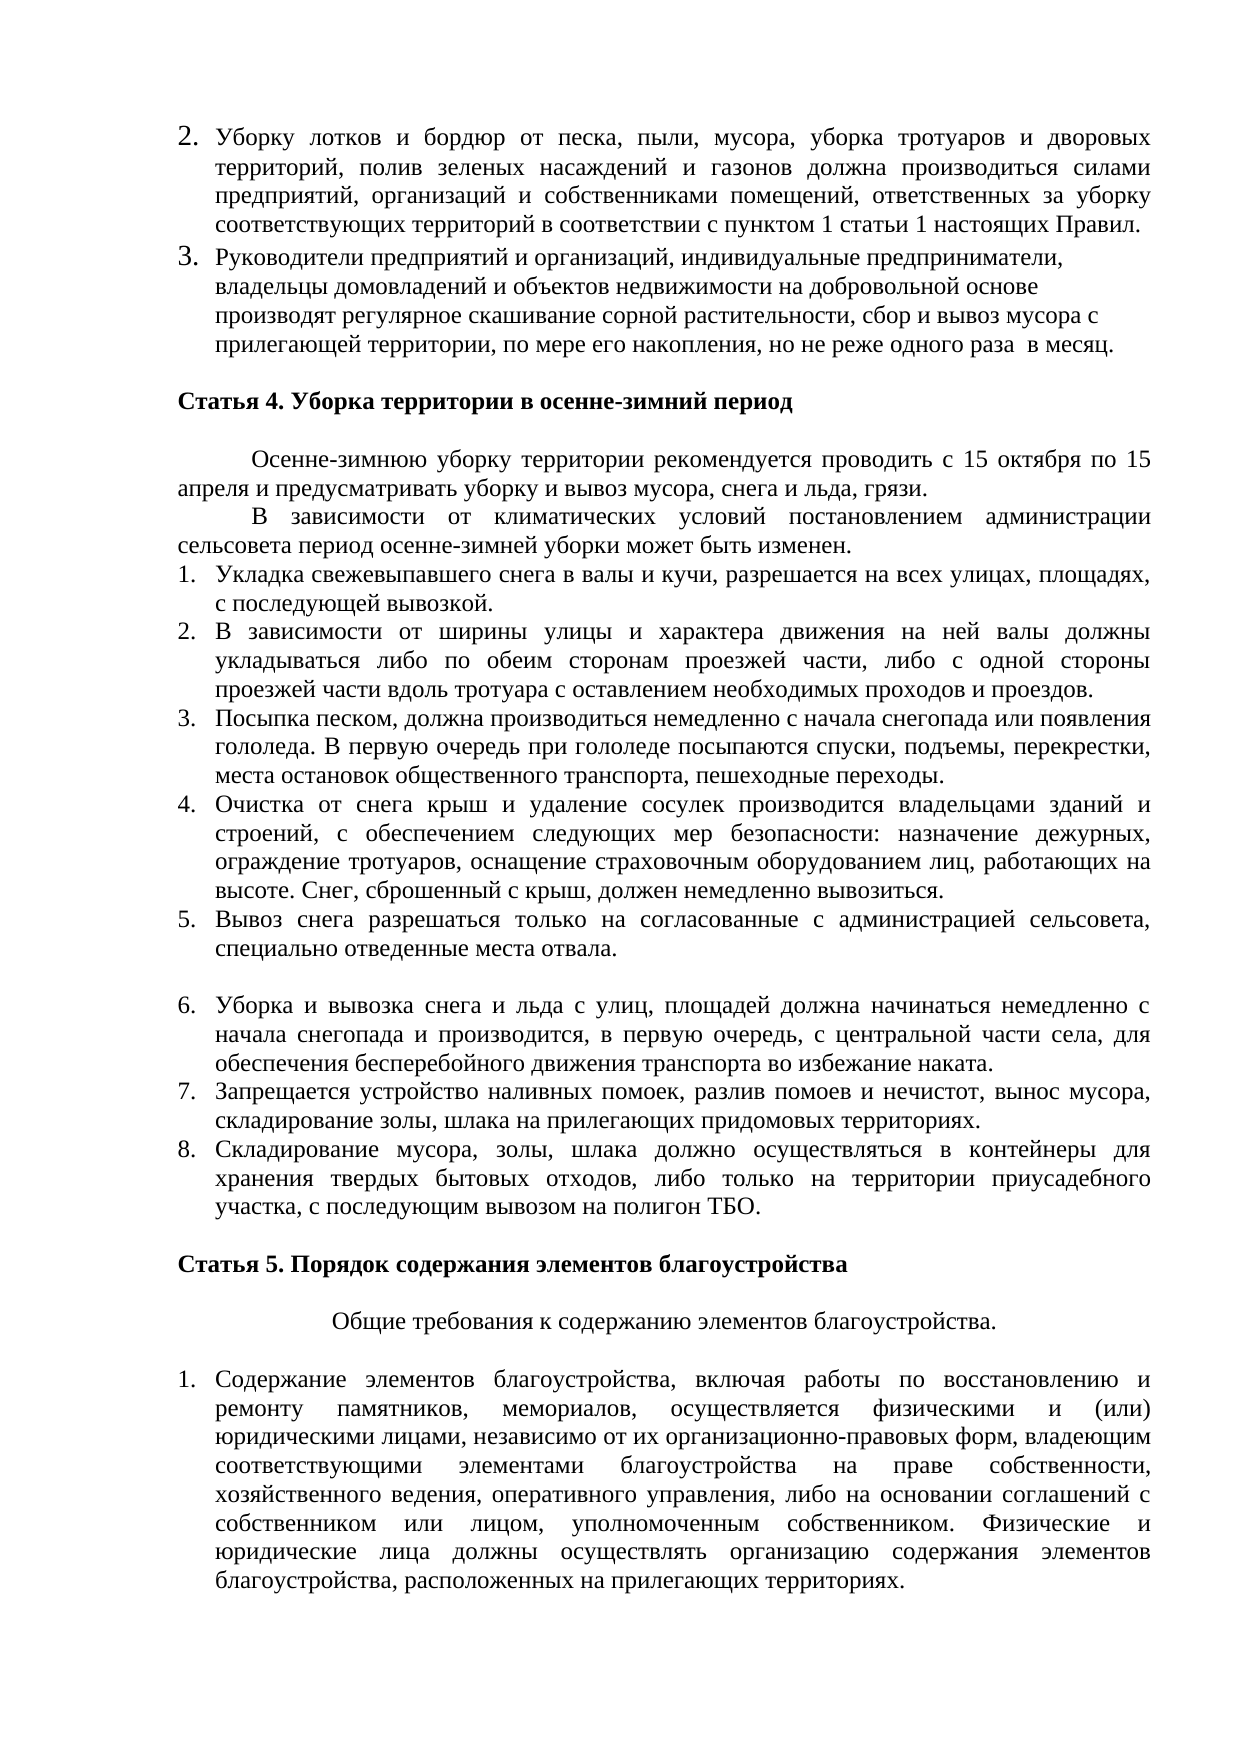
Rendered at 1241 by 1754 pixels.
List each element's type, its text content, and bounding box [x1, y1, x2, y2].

list В зависимости от ширины улицы и характера движения на ней валы должны укладываться либо по обеим сторонам проезжей части, либо с одной стороны проезжей части вдоль тротуара с оставлением необходимых проходов и проездов. [177, 616, 1152, 703]
text Статья 4. Уборка территории в осенне-зимний период [177, 386, 1152, 415]
text В зависимости от климатических условий постановлением администрации сельсовета период осенне-зимней уборки может быть изменен. [177, 501, 1152, 559]
list Посыпка песком, должна производиться немедленно с начала снегопада или появления гололеда. В первую очередь при гололеде посыпаются спуски, подъемы, перекрестки, места остановок общественного транспорта, пешеходные переходы. [177, 703, 1152, 789]
text Общие требования к содержанию элементов благоустройства. [177, 1306, 1152, 1335]
text Статья 5. Порядок содержания элементов благоустройства [177, 1249, 1152, 1278]
list Содержание элементов благоустройства, включая работы по восстановлению и ремонту памятников, мемориалов, осуществляется физическими и (или) юридическими лицами, независимо от их организационно-правовых форм, владеющим соответствующими элементами благоустройства на праве собственности, хозяйственного ведения, оперативного управления, либо на основании соглашений с собственником или лицом, уполномоченным собственником. Физические и юридические лица должны осуществлять организацию содержания элементов благоустройства, расположенных на прилегающих территориях. [177, 1364, 1152, 1594]
list Уборка и вывозка снега и льда с улиц, площадей должна начинаться немедленно с начала снегопада и производится, в первую очередь, с центральной части села, для обеспечения бесперебойного движения транспорта во избежание наката. [177, 990, 1152, 1076]
text Осенне-зимнюю уборку территории рекомендуется проводить с 15 октября по 15 апреля и предусматривать уборку и вывоз мусора, снега и льда, грязи. [177, 444, 1152, 501]
list Руководители предприятий и организаций, индивидуальные предприниматели, владельцы домовладений и объектов недвижимости на добровольной основе производят регулярное скашивание сорной растительности, сбор и вывоз мусора с прилегающей территории, по мере его накопления, но не реже одного раза в месяц. [177, 238, 1152, 358]
list Складирование мусора, золы, шлака должно осуществляться в контейнеры для хранения твердых бытовых отходов, либо только на территории приусадебного участка, с последующим вывозом на полигон ТБО. [177, 1134, 1152, 1220]
list Укладка свежевыпавшего снега в валы и кучи, разрешается на всех улицах, площадях, с последующей вывозкой. [177, 559, 1152, 616]
list Вывоз снега разрешаться только на согласованные с администрацией сельсовета, специально отведенные места отвала. [177, 904, 1152, 961]
list Запрещается устройство наливных помоек, разлив помоев и нечистот, вынос мусора, складирование золы, шлака на прилегающих придомовых территориях. [177, 1076, 1152, 1134]
list Очистка от снега крыш и удаление сосулек производится владельцами зданий и строений, с обеспечением следующих мер безопасности: назначение дежурных, ограждение тротуаров, оснащение страховочным оборудованием лиц, работающих на высоте. Снег, сброшенный с крыш, должен немедленно вывозиться. [177, 789, 1152, 904]
list Уборку лотков и бордюр от песка, пыли, мусора, уборка тротуаров и дворовых территорий, полив зеленых насаждений и газонов должна производиться силами предприятий, организаций и собственниками помещений, ответственных за уборку соответствующих территорий в соответствии с пунктом 1 статьи 1 настоящих Правил. [177, 118, 1152, 238]
